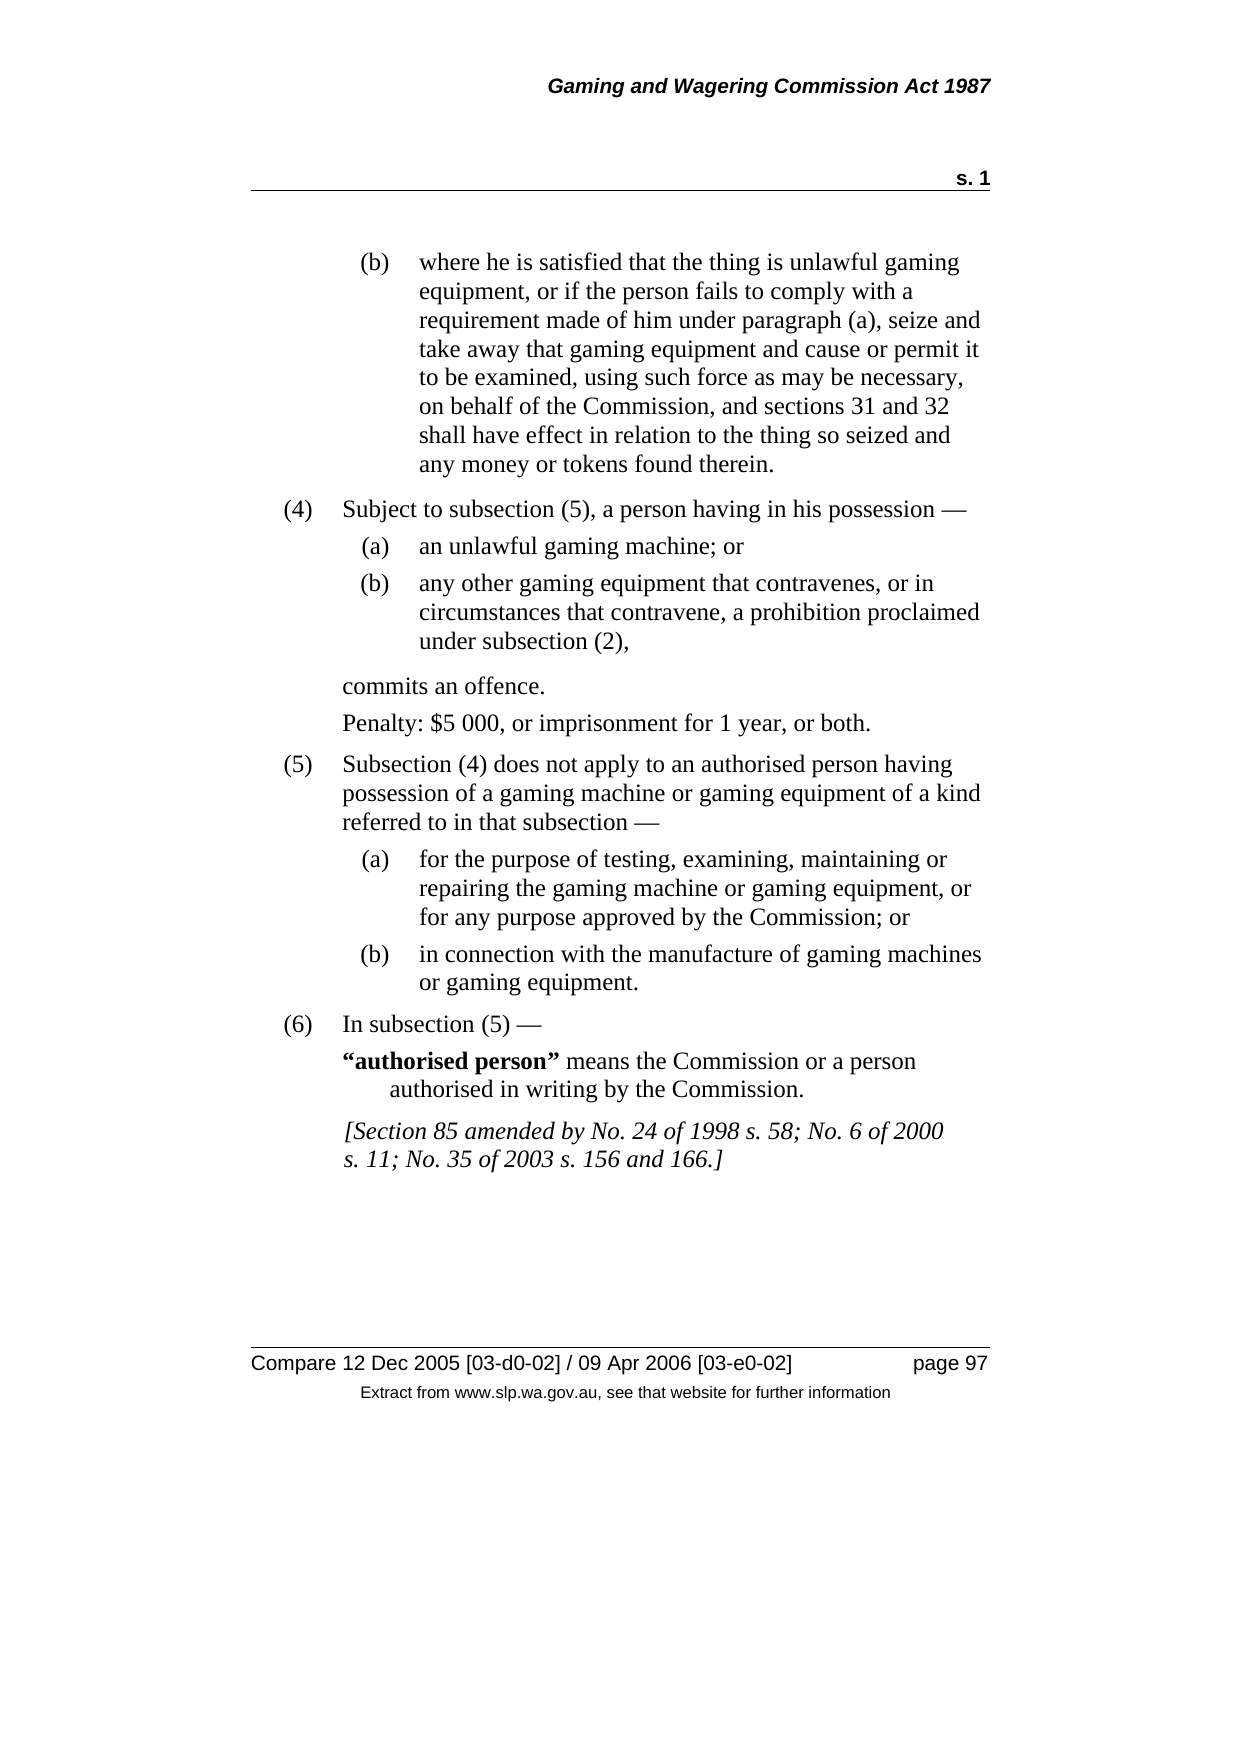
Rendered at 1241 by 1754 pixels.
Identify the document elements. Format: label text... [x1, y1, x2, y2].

text (b) in connection with the manufacture of gaming machines or gaming equipment. [251, 939, 990, 996]
text [Section 85 amended by No. 24 of 1998 s. 58; No. 6 of 2000 s. 11; No. 35 of 2003 s. 156 and 166.] [251, 1116, 990, 1173]
text (b) any other gaming equipment that contravenes, or in circumstances that contravene, a prohibition proclaimed under subsection (2), [251, 568, 990, 654]
text “authorised person” means the Commission or a person authorised in writing by the Commission. [251, 1046, 990, 1103]
text (4) Subject to subsection (5), a person having in his possession — [251, 494, 990, 523]
text commits an offence. [251, 671, 990, 700]
text (5) Subsection (4) does not apply to an authorised person having possession of a gaming machine or gaming equipment of a kind referred to in that subsection — [251, 749, 990, 836]
text (b) where he is satisfied that the thing is unlawful gaming equipment, or if the person fails to comply with a requirement made of him under paragraph (a), seize and take away that gaming equipment and cause or permit it to be examined, using such force as may be necessary, on behalf of the Commission, and sections 31 and 32 shall have effect in relation to the thing so seized and any money or tokens found therein. [251, 247, 990, 477]
text (6) In subsection (5) — [251, 1009, 990, 1037]
text (a) an unlawful gaming machine; or [251, 531, 990, 560]
text Penalty: $5 000, or imprisonment for 1 year, or both. [251, 708, 990, 737]
text (a) for the purpose of testing, examining, maintaining or repairing the gaming machine or gaming equipment, or for any purpose approved by the Commission; or [251, 844, 990, 930]
